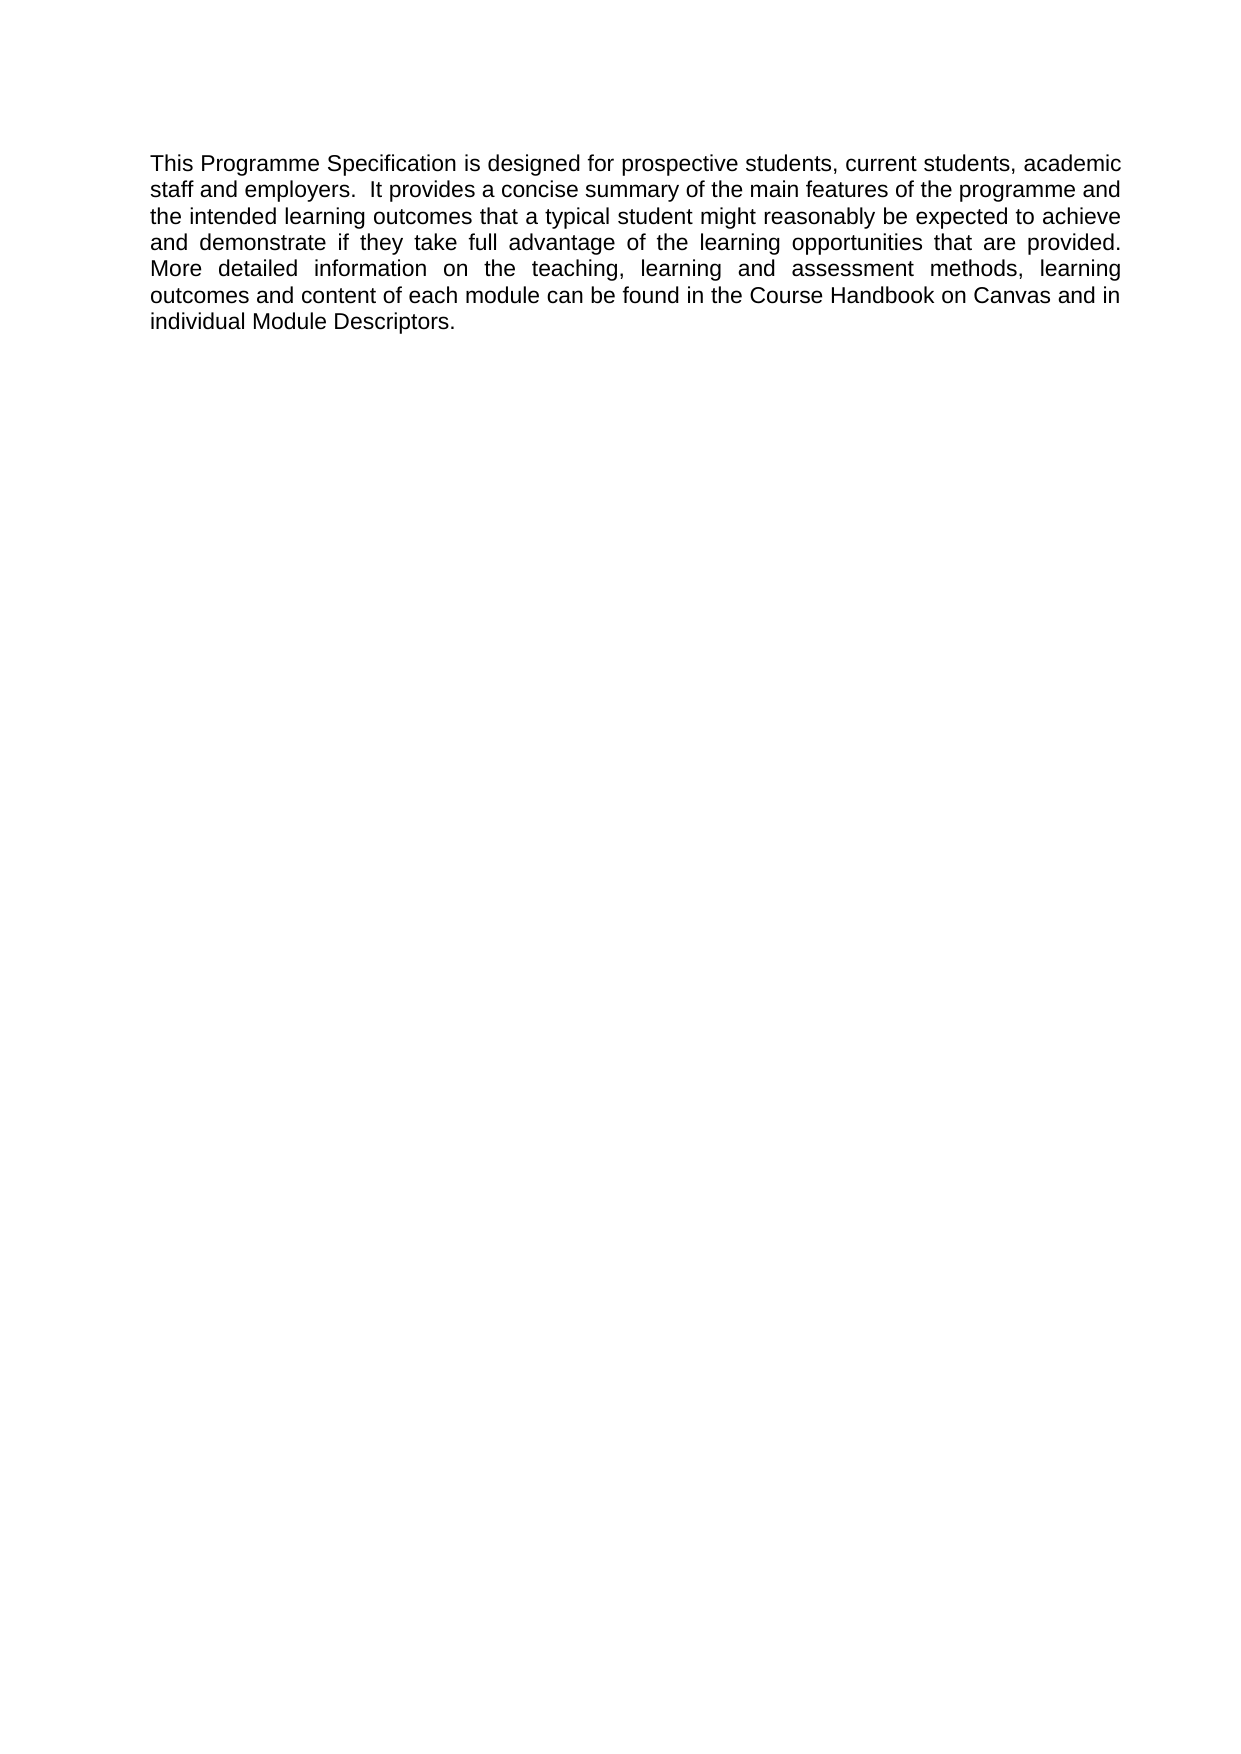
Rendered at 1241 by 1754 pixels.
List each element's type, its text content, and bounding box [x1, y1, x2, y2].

text This Programme Specification is designed for prospective students, current students, academic staff and employers. It provides a concise summary of the main features of the programme and the intended learning outcomes that a typical student might reasonably be expected to achieve and demonstrate if they take full advantage of the learning opportunities that are provided. More detailed information on the teaching, learning and assessment methods, learning outcomes and content of each module can be found in the Course Handbook on Canvas and in individual Module Descriptors. [150, 150, 1122, 334]
